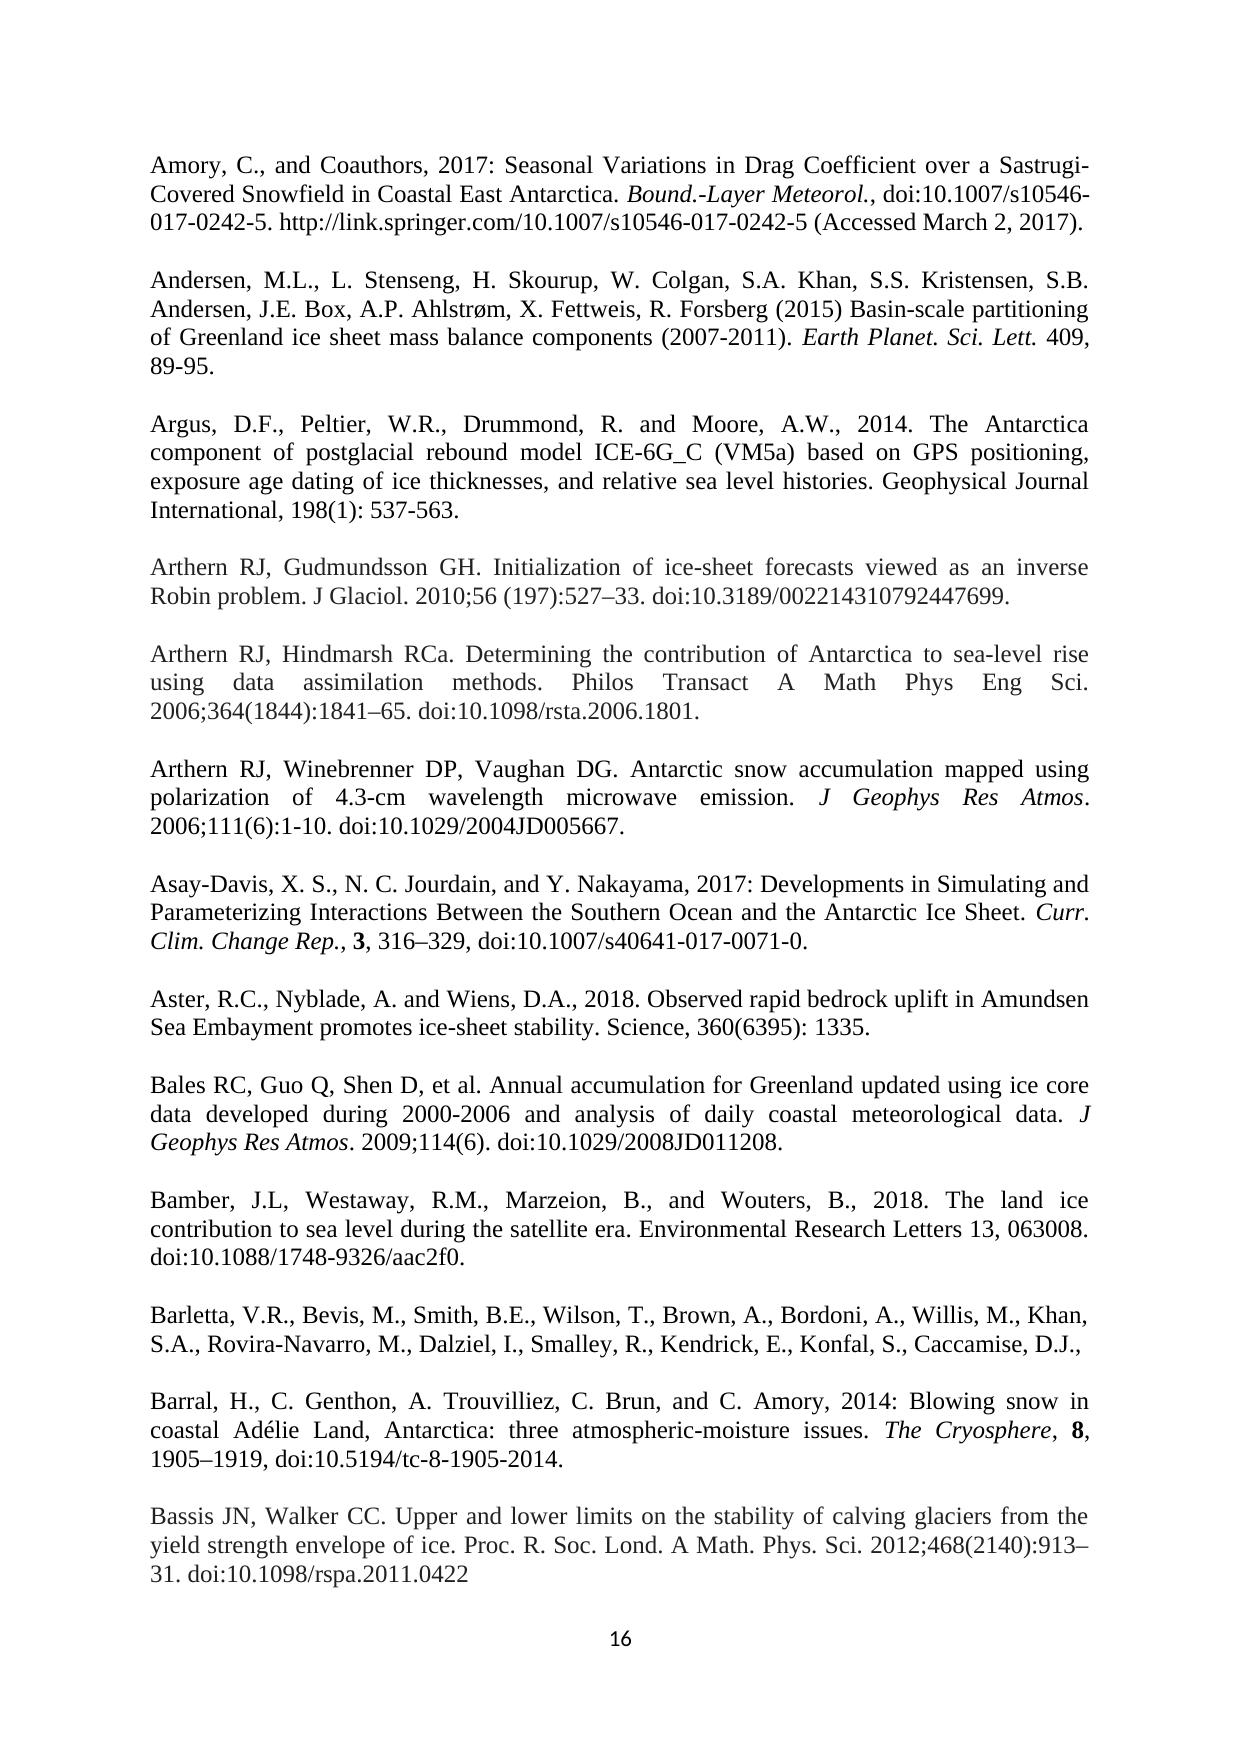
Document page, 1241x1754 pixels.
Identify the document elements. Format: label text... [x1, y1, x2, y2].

text Bamber, J.L, Westaway, R.M., Marzeion, B., and Wouters, B., 2018. The land ice contribution to sea level during the satellite era. Environmental Research Letters 13, 063008. doi:10.1088/1748-9326/aac2f0. [150, 1185, 1090, 1271]
text Arthern RJ, Hindmarsh RCa. Determining the contribution of Antarctica to sea-level rise using data assimilation methods. Philos Transact A Math Phys Eng Sci. 2006;364(1844):1841–65. doi:10.1098/rsta.2006.1801. [150, 639, 1090, 725]
text Amory, C., and Coauthors, 2017: Seasonal Variations in Drag Coefficient over a Sastrugi-Covered Snowfield in Coastal East Antarctica. Bound.-Layer Meteorol., doi:10.1007/s10546-017-0242-5. http://link.springer.com/10.1007/s10546-017-0242-5 (Accessed March 2, 2017). [150, 150, 1090, 236]
text Andersen, M.L., L. Stenseng, H. Skourup, W. Colgan, S.A. Khan, S.S. Kristensen, S.B. Andersen, J.E. Box, A.P. Ahlstrøm, X. Fettweis, R. Forsberg (2015) Basin-scale partitioning of Greenland ice sheet mass balance components (2007-2011). Earth Planet. Sci. Lett. 409, 89-95. [150, 265, 1090, 380]
text Barral, H., C. Genthon, A. Trouvilliez, C. Brun, and C. Amory, 2014: Blowing snow in coastal Adélie Land, Antarctica: three atmospheric-moisture issues. The Cryosphere, 8, 1905–1919, doi:10.5194/tc-8-1905-2014. [150, 1386, 1090, 1472]
text Arthern RJ, Winebrenner DP, Vaughan DG. Antarctic snow accumulation mapped using polarization of 4.3-cm wavelength microwave emission. J Geophys Res Atmos. 2006;111(6):1-10. doi:10.1029/2004JD005667. [150, 754, 1090, 840]
text Bassis JN, Walker CC. Upper and lower limits on the stability of calving glaciers from the yield strength envelope of ice. Proc. R. Soc. Lond. A Math. Phys. Sci. 2012;468(2140):913–31. doi:10.1098/rspa.2011.0422 [150, 1501, 1090, 1587]
text Asay-Davis, X. S., N. C. Jourdain, and Y. Nakayama, 2017: Developments in Simulating and Parameterizing Interactions Between the Southern Ocean and the Antarctic Ice Sheet. Curr. Clim. Change Rep., 3, 316–329, doi:10.1007/s40641-017-0071-0. [150, 869, 1090, 955]
text Arthern RJ, Gudmundsson GH. Initialization of ice-sheet forecasts viewed as an inverse Robin problem. J Glaciol. 2010;56 (197):527–33. doi:10.3189/002214310792447699. [150, 552, 1090, 610]
text Bales RC, Guo Q, Shen D, et al. Annual accumulation for Greenland updated using ice core data developed during 2000-2006 and analysis of daily coastal meteorological data. J Geophys Res Atmos. 2009;114(6). doi:10.1029/2008JD011208. [150, 1070, 1090, 1156]
text Barletta, V.R., Bevis, M., Smith, B.E., Wilson, T., Brown, A., Bordoni, A., Willis, M., Khan, S.A., Rovira-Navarro, M., Dalziel, I., Smalley, R., Kendrick, E., Konfal, S., Caccamise, D.J., [150, 1300, 1090, 1357]
text Aster, R.C., Nyblade, A. and Wiens, D.A., 2018. Observed rapid bedrock uplift in Amundsen Sea Embayment promotes ice-sheet stability. Science, 360(6395): 1335. [150, 984, 1090, 1041]
text Argus, D.F., Peltier, W.R., Drummond, R. and Moore, A.W., 2014. The Antarctica component of postglacial rebound model ICE-6G_C (VM5a) based on GPS positioning, exposure age dating of ice thicknesses, and relative sea level histories. Geophysical Journal International, 198(1): 537-563. [150, 409, 1090, 524]
